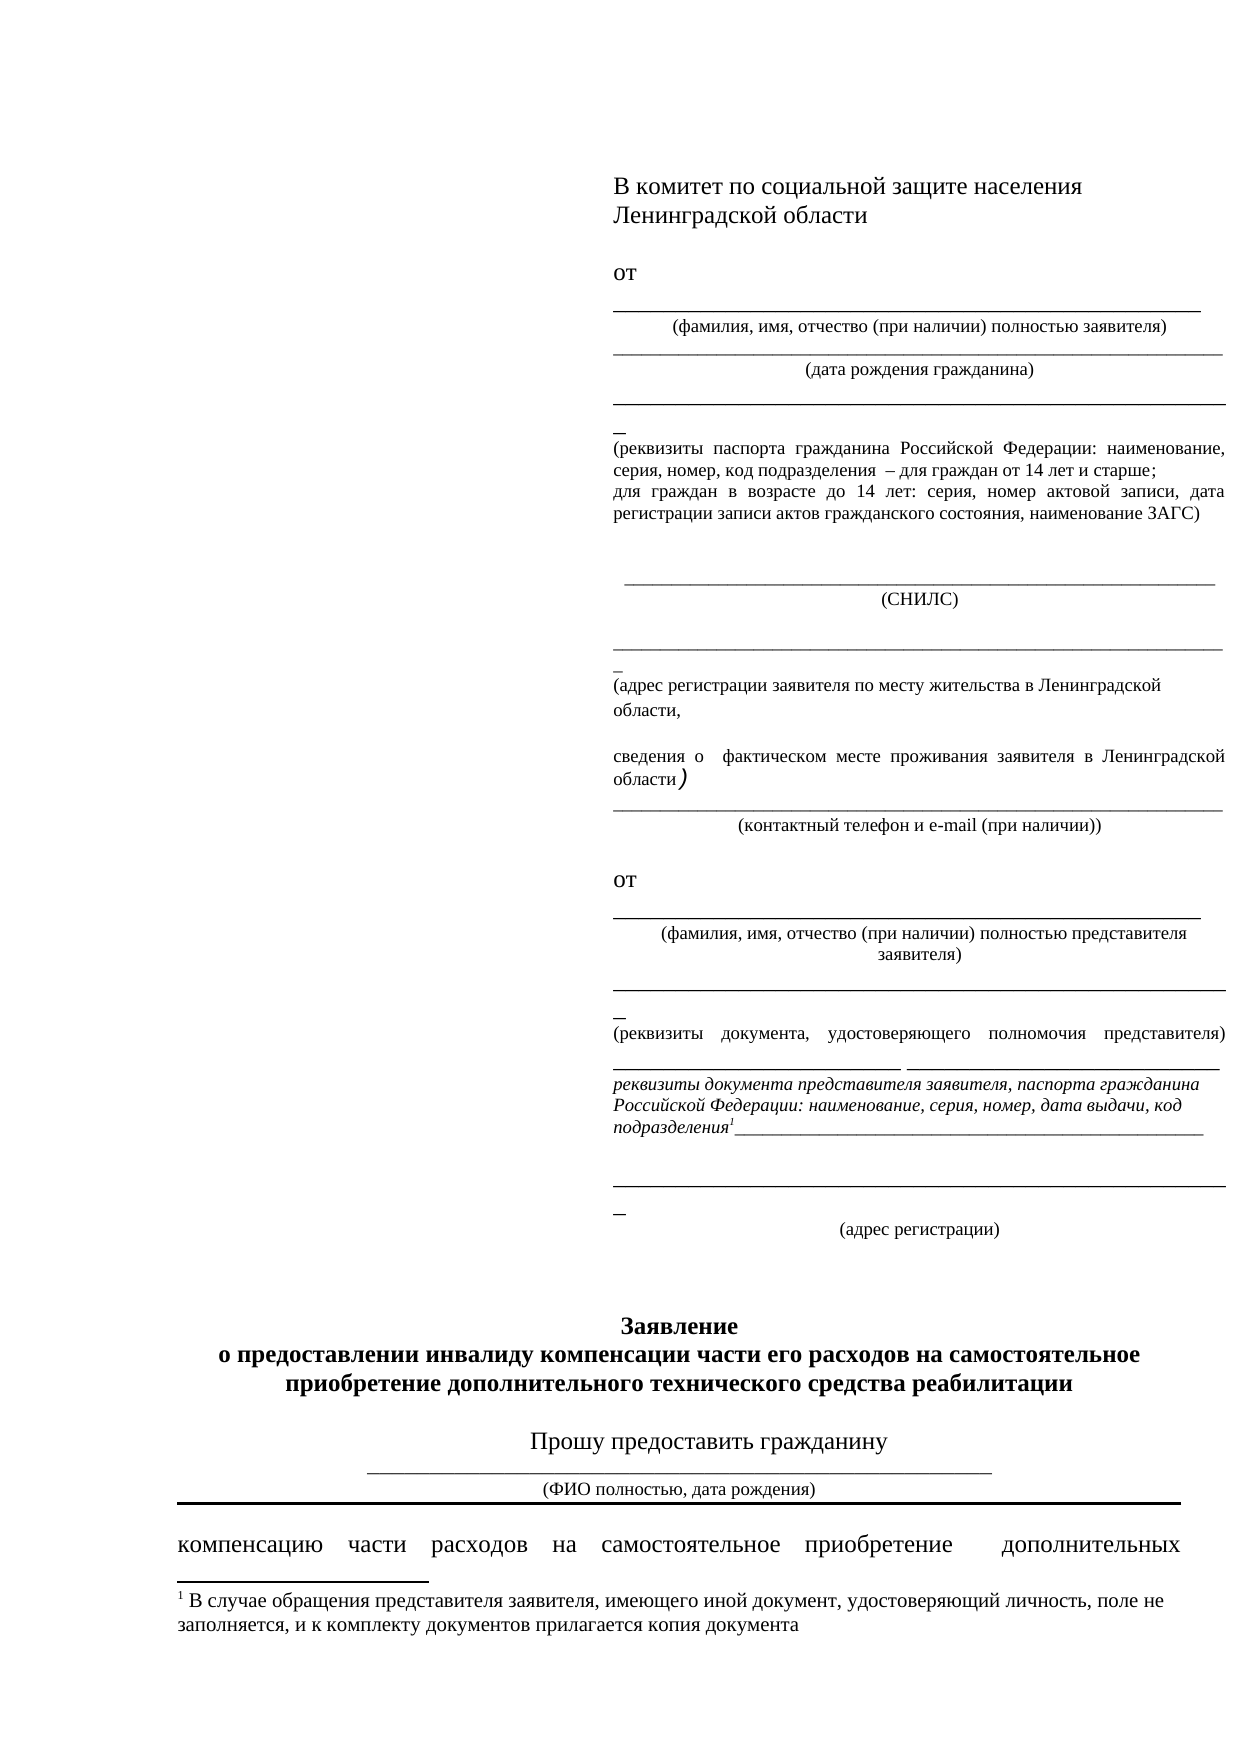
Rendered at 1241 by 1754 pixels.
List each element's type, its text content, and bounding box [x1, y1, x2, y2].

text Прошу предоставить гражданину __________________________________________________ [177, 1426, 1181, 1478]
text о предоставлении инвалиду компенсации части его расходов на самостоятельное приобретение дополнительного технического средства реабилитации [177, 1339, 1181, 1397]
text (ФИО полностью, дата рождения) [177, 1478, 1181, 1502]
table_header В комитет по социальной защите населения Ленинградской области от _______________________________________________ (фамилия, имя, отчество (при наличии) полностью заявителя) _________________________________________________________________ (дата рождения гражданина) __________________________________________________ (реквизиты паспорта гражданина Российской Федерации: наименование, серия, номер, код подразделения – для граждан от 14 лет и старше; для граждан в возрасте до 14 лет: серия, номер актовой записи, дата регистрации записи актов гражданского состояния, наименование ЗАГС) _______________________________________________________________ (СНИЛС) __________________________________________________________________ (адрес регистрации заявителя по месту жительства в Ленинградской области, сведения о фактическом месте проживания заявителя в Ленинградской области) _________________________________________________________________ (контактный телефон и e-mail (при наличии)) от _______________________________________________ (фамилия, имя, отчество (при наличии) полностью представителя заявителя) __________________________________________________ (реквизиты документа, удостоверяющего полномочия представителя) _______________________ _________________________ реквизиты документа представителя заявителя, паспорта гражданина Российской Федерации: наименование, серия, номер, дата выдачи, код подразделения__________________________________________________ __________________________________________________ (адрес регистрации) [602, 171, 1240, 1240]
text Заявление [177, 1311, 1181, 1339]
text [177, 1529, 1181, 1557]
